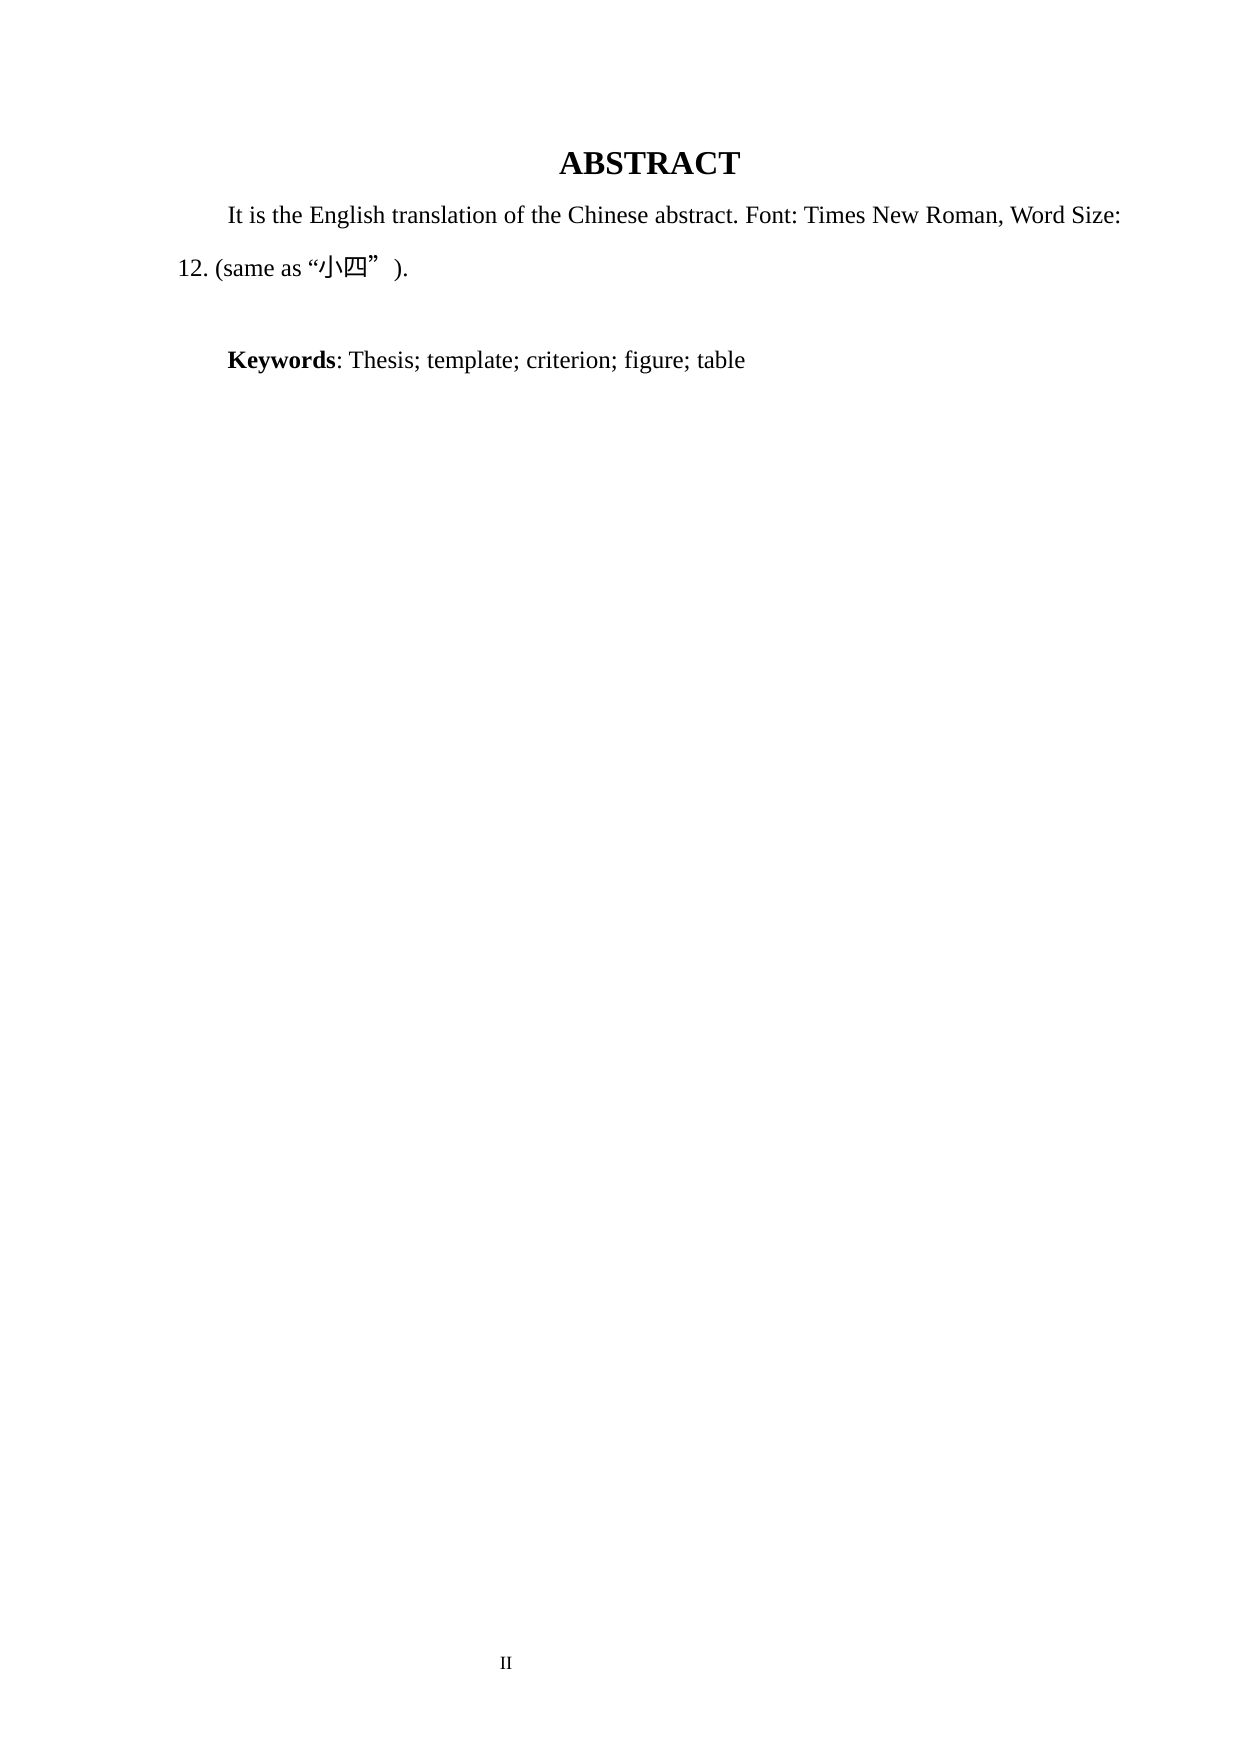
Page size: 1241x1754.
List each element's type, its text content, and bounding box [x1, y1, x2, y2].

text Keywords: Thesis; template; criterion; figure; table [177, 345, 1122, 374]
text ABSTRACT [177, 143, 1122, 181]
text It is the English translation of the Chinese abstract. Font: Times New Roman, Word Size: 12. (same as “小四”). [177, 201, 1122, 284]
